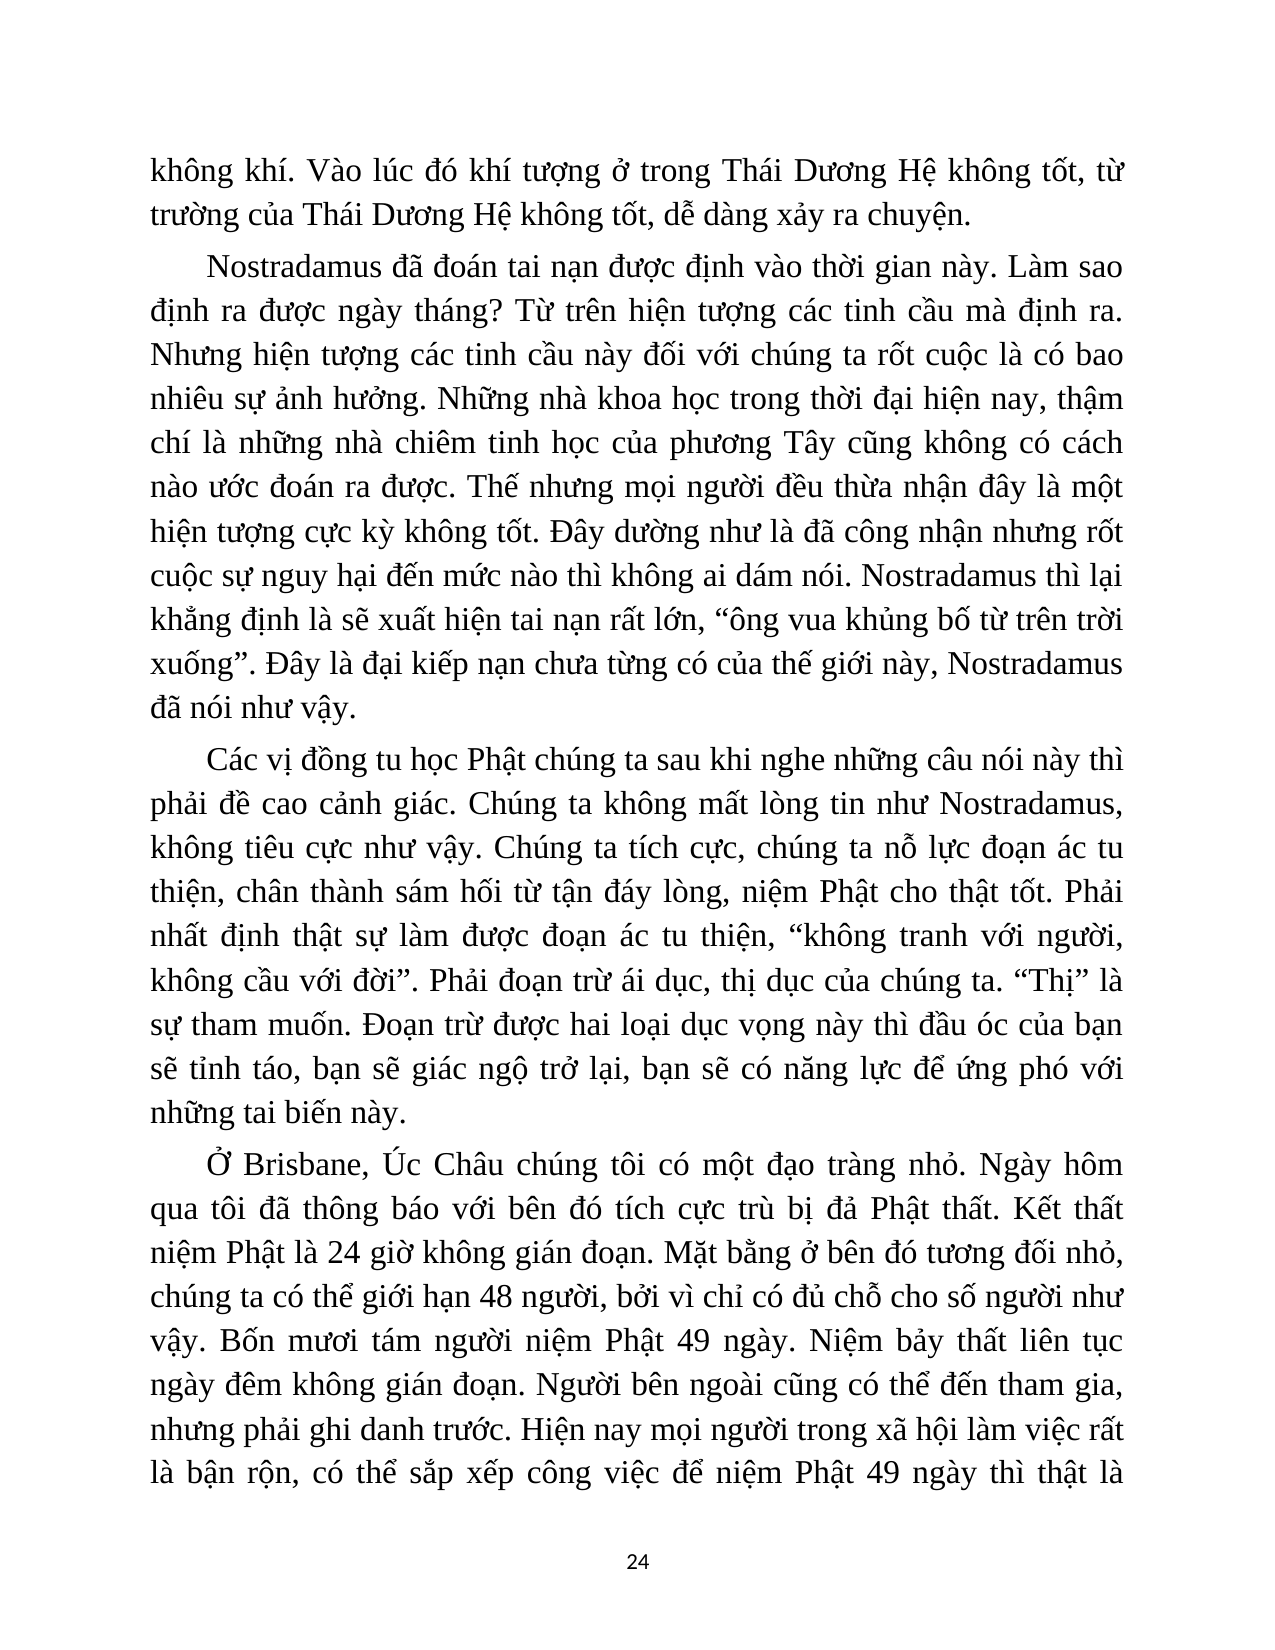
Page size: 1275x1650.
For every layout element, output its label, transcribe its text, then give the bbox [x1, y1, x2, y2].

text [150, 150, 1125, 232]
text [150, 1144, 1125, 1491]
text Các vị đồng tu học Phật chúng ta sau khi nghe những câu nói này thì phải đề cao cảnh giác. Chúng ta không mất lòng tin như Nostradamus, không tiêu cực như vậy. Chúng ta tích cực, chúng ta nỗ lực đoạn ác tu thiện, chân thành sám hối từ tận đáy lòng, niệm Phật cho thật tốt. Phải nhất định thật sự làm được đoạn ác tu thiện, “không tranh với người, không cầu với đời”. Phải đoạn trừ ái dục, thị dục của chúng ta. “Thị” là sự tham muốn. Đoạn trừ được hai loại dục vọng này thì đầu óc của bạn sẽ tỉnh táo, bạn sẽ giác ngộ trở lại, bạn sẽ có năng lực để ứng phó với những tai biến này. [150, 739, 1125, 1130]
text Nostradamus đã đoán tai nạn được định vào thời gian này. Làm sao định ra được ngày tháng? Từ trên hiện tượng các tinh cầu mà định ra. Nhưng hiện tượng các tinh cầu này đối với chúng ta rốt cuộc là có bao nhiêu sự ảnh hưởng. Những nhà khoa học trong thời đại hiện nay, thậm chí là những nhà chiêm tinh học của phương Tây cũng không có cách nào ước đoán ra được. Thế nhưng mọi người đều thừa nhận đây là một hiện tượng cực kỳ không tốt. Đây dường như là đã công nhận nhưng rốt cuộc sự nguy hại đến mức nào thì không ai dám nói. Nostradamus thì lại khẳng định là sẽ xuất hiện tai nạn rất lớn, “ông vua khủng bố từ trên trời xuống”. Đây là đại kiếp nạn chưa từng có của thế giới này, Nostradamus đã nói như vậy. [150, 246, 1125, 725]
